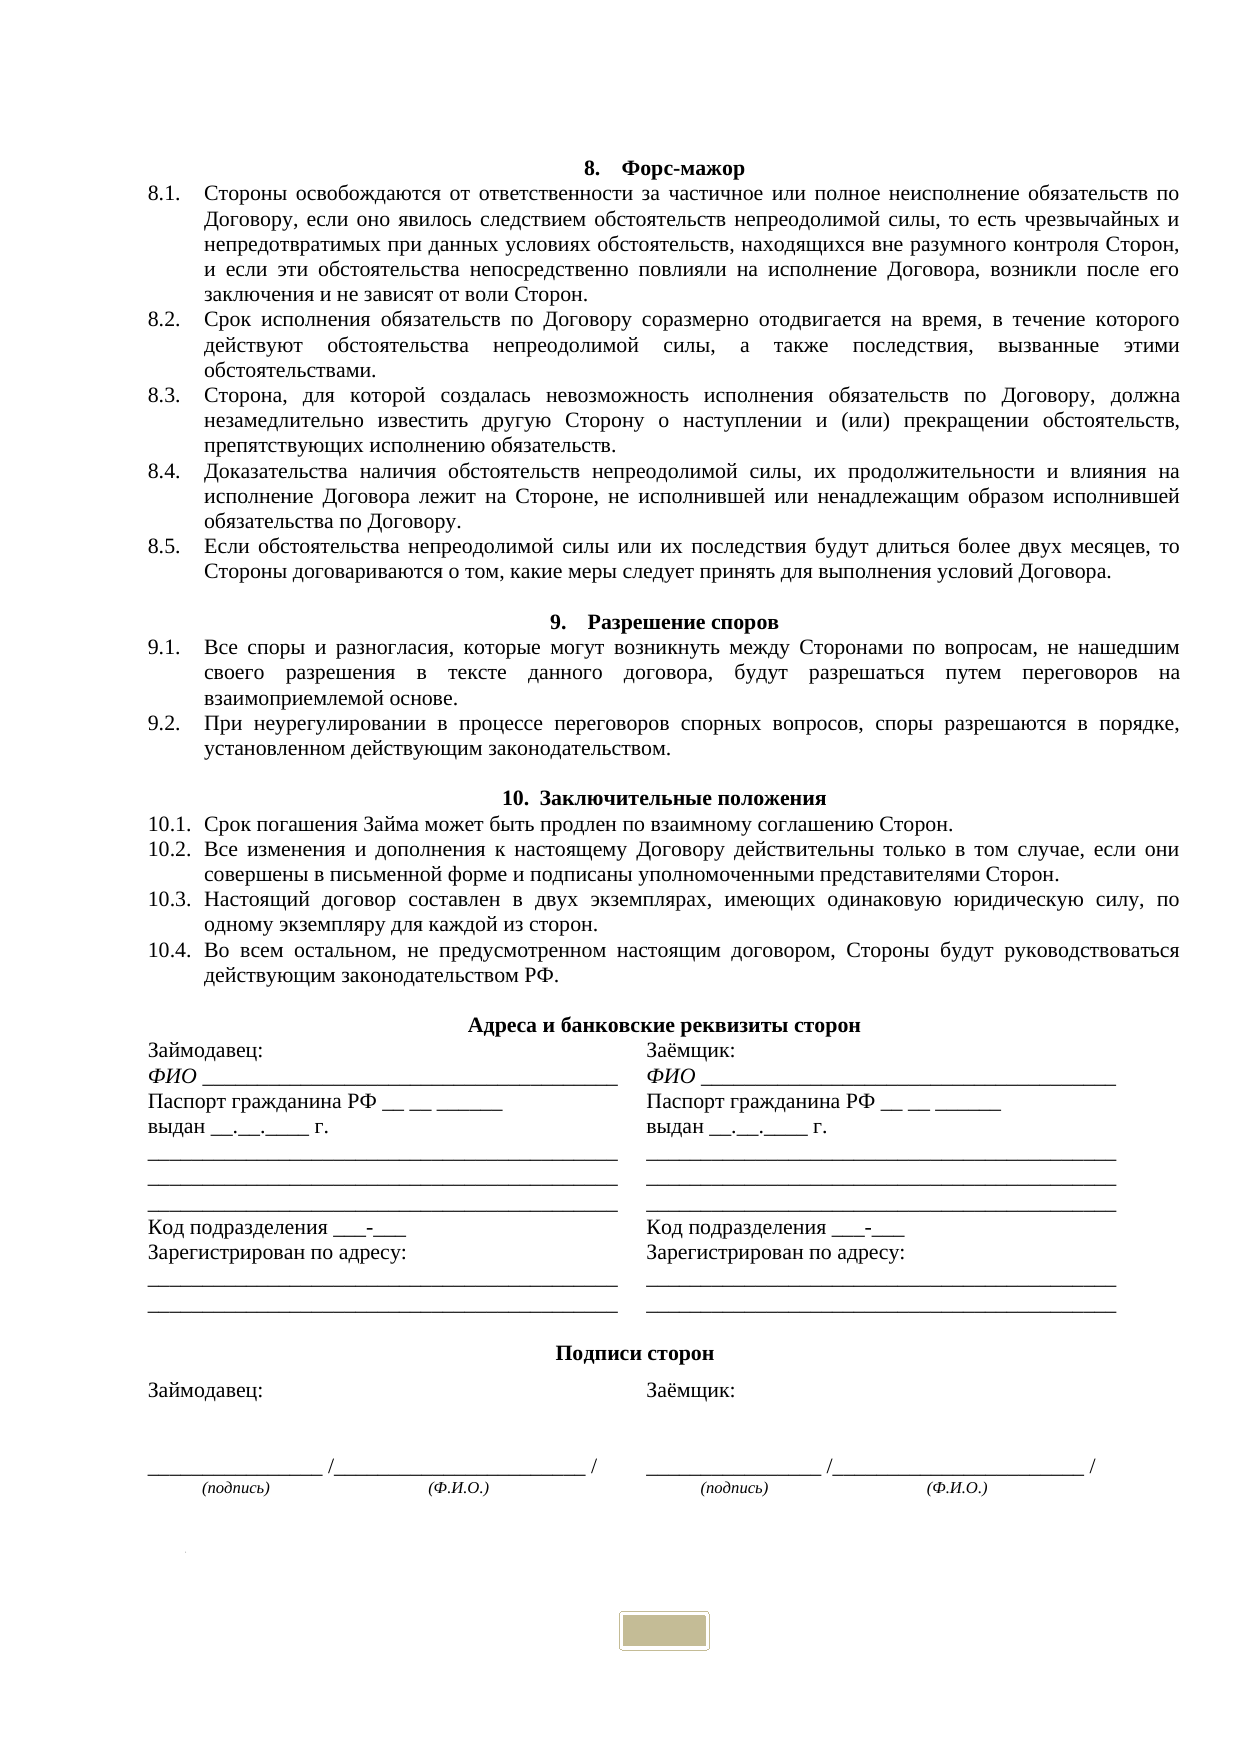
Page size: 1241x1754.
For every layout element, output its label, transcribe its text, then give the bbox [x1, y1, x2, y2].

text Адреса и банковские реквизиты сторон [148, 1012, 1181, 1037]
list Срок погашения Займа может быть продлен по взаимному соглашению Сторон. [148, 811, 1181, 836]
list Сторона, для которой создалась невозможность исполнения обязательств по Договору, должна незамедлительно известить другую Сторону о наступлении и (или) прекращении обстоятельств, препятствующих исполнению обязательств. [148, 382, 1181, 458]
list Доказательства наличия обстоятельств непреодолимой силы, их продолжительности и влияния на исполнение Договора лежит на Стороне, не исполнившей или ненадлежащим образом исполнившей обязательства по Договору. [148, 458, 1181, 533]
table_cell Подписи сторон [136, 1315, 1133, 1377]
list Стороны освобождаются от ответственности за частичное или полное неисполнение обязательств по Договору, если оно явилось следствием обстоятельств непреодолимой силы, то есть чрезвычайных и непредотвратимых при данных условиях обстоятельств, находящихся вне разумного контроля Сторон, и если эти обстоятельства непосредственно повлияли на исполнение Договора, возникли после его заключения и не зависят от воли Сторон. [148, 180, 1181, 306]
list Во всем остальном, не предусмотренном настоящим договором, Стороны будут руководствоваться действующим законодательством РФ. [148, 937, 1181, 987]
list Все споры и разногласия, которые могут возникнуть между Сторонами по вопросам, не нашедшим своего разрешения в тексте данного договора, будут разрешаться путем переговоров на взаимоприемлемой основе. [148, 634, 1181, 710]
list Форс-мажор [148, 155, 1181, 180]
list Срок исполнения обязательств по Договору соразмерно отодвигается на время, в течение которого действуют обстоятельства непреодолимой силы, а также последствия, вызванные этими обстоятельствами. [148, 306, 1181, 382]
list Если обстоятельства непреодолимой силы или их последствия будут длиться более двух месяцев, то Стороны договариваются о том, какие меры следует принять для выполнения условий Договора. [148, 533, 1181, 584]
list Разрешение споров [148, 609, 1181, 634]
table_cell Заёмщик: ________________ /_______________________ / (подпись) (Ф.И.О.) [635, 1377, 1133, 1551]
list Заключительные положения [148, 785, 1181, 811]
list При неурегулировании в процессе переговоров спорных вопросов, споры разрешаются в порядке, установленном действующим законодательством. [148, 710, 1181, 760]
table_header Займодавец: ФИО ______________________________________ Паспорт гражданина РФ __ __ ______ выдан __.__.____ г. _________________________________________________________________________________________________________________________________ Код подразделения ___-___ Зарегистрирован по адресу: ______________________________________________________________________________________ [136, 1038, 635, 1315]
list Все изменения и дополнения к настоящему Договору действительны только в том случае, если они совершены в письменной форме и подписаны уполномоченными представителями Сторон. [148, 836, 1181, 886]
table_header Заёмщик: ФИО ______________________________________ Паспорт гражданина РФ __ __ ______ выдан __.__.____ г. _________________________________________________________________________________________________________________________________ Код подразделения ___-___ Зарегистрирован по адресу: ______________________________________________________________________________________ [635, 1038, 1133, 1315]
list Настоящий договор составлен в двух экземплярах, имеющих одинаковую юридическую силу, по одному экземпляру для каждой из сторон. [148, 886, 1181, 937]
table_cell Займодавец: ________________ /_______________________ / (подпись) (Ф.И.О.) [136, 1377, 635, 1551]
